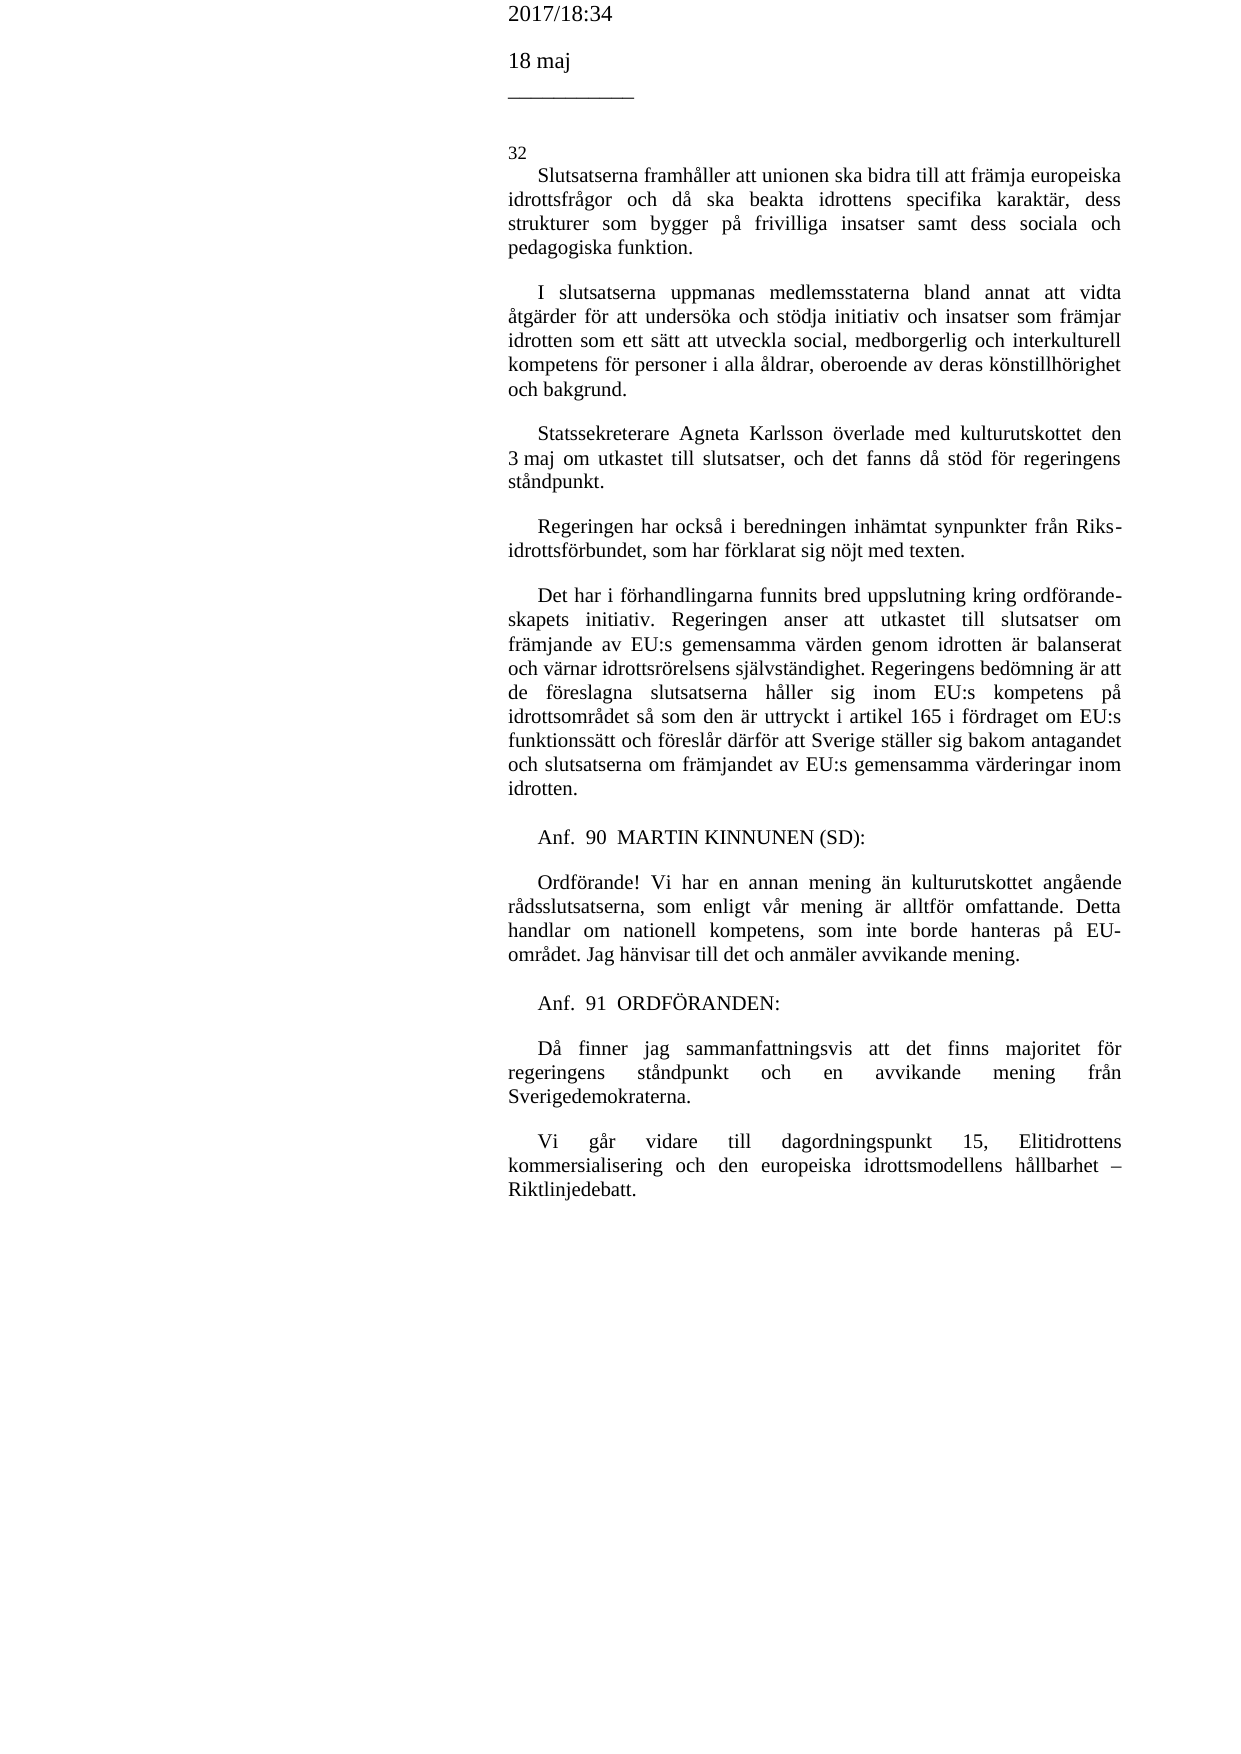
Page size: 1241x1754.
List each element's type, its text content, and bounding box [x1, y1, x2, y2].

text Statssekreterare Agneta Karlsson överlade med kulturutskottet den 3 maj om utkastet till slutsatser, och det fanns då stöd för regeringens ståndpunkt. [508, 421, 1122, 493]
text Vi går vidare till dagordningspunkt 15, Elitidrottens kommersialisering och den europeiska idrottsmodellens hållbarhet – Riktlinjedebatt. [508, 1129, 1122, 1201]
text Då finner jag sammanfattningsvis att det finns majoritet för regeringens ståndpunkt och en avvikande mening från Sverigedemokraterna. [508, 1036, 1122, 1108]
text I slutsatserna uppmanas medlemsstaterna bland annat att vidta åtgärder för att undersöka och stödja initiativ och insatser som främjar idrotten som ett sätt att utveckla social, medborgerlig och interkulturell kompetens för personer i alla åldrar, oberoende av deras könstillhörighet och bakgrund. [508, 280, 1122, 401]
text Ordförande! Vi har en annan mening än kulturutskottet angående rådsslutsatserna, som enligt vår mening är alltför omfattande. Detta handlar om nationell kompetens, som inte borde hanteras på EU-området. Jag hänvisar till det och anmäler avvikande mening. [508, 870, 1122, 966]
text Regeringen har också i beredningen inhämtat synpunkter från Riksidrottsförbundet, som har förklarat sig nöjt med texten. [508, 514, 1122, 562]
subtitle Anf. 91 ORDFÖRANDEN: [537, 991, 1122, 1015]
subtitle Anf. 90 MARTIN KINNUNEN (SD): [537, 825, 1122, 849]
text Det har i förhandlingarna funnits bred uppslutning kring ordförandeskapets initiativ. Regeringen anser att utkastet till slutsatser om främjande av EU:s gemensamma värden genom idrotten är balanserat och värnar idrottsrörelsens självständighet. Regeringens bedömning är att de föreslagna slutsatserna håller sig inom EU:s kompetens på idrottsområdet så som den är uttryckt i artikel 165 i fördraget om EU:s funktionssätt och föreslår därför att Sverige ställer sig bakom antagandet och slutsatserna om främjandet av EU:s gemensamma värderingar inom idrotten. [508, 583, 1122, 800]
text Slutsatserna framhåller att unionen ska bidra till att främja europeiska idrottsfrågor och då ska beakta idrottens specifika karaktär, dess strukturer som bygger på frivilliga insatser samt dess sociala och pedagogiska funktion. [508, 142, 1122, 259]
